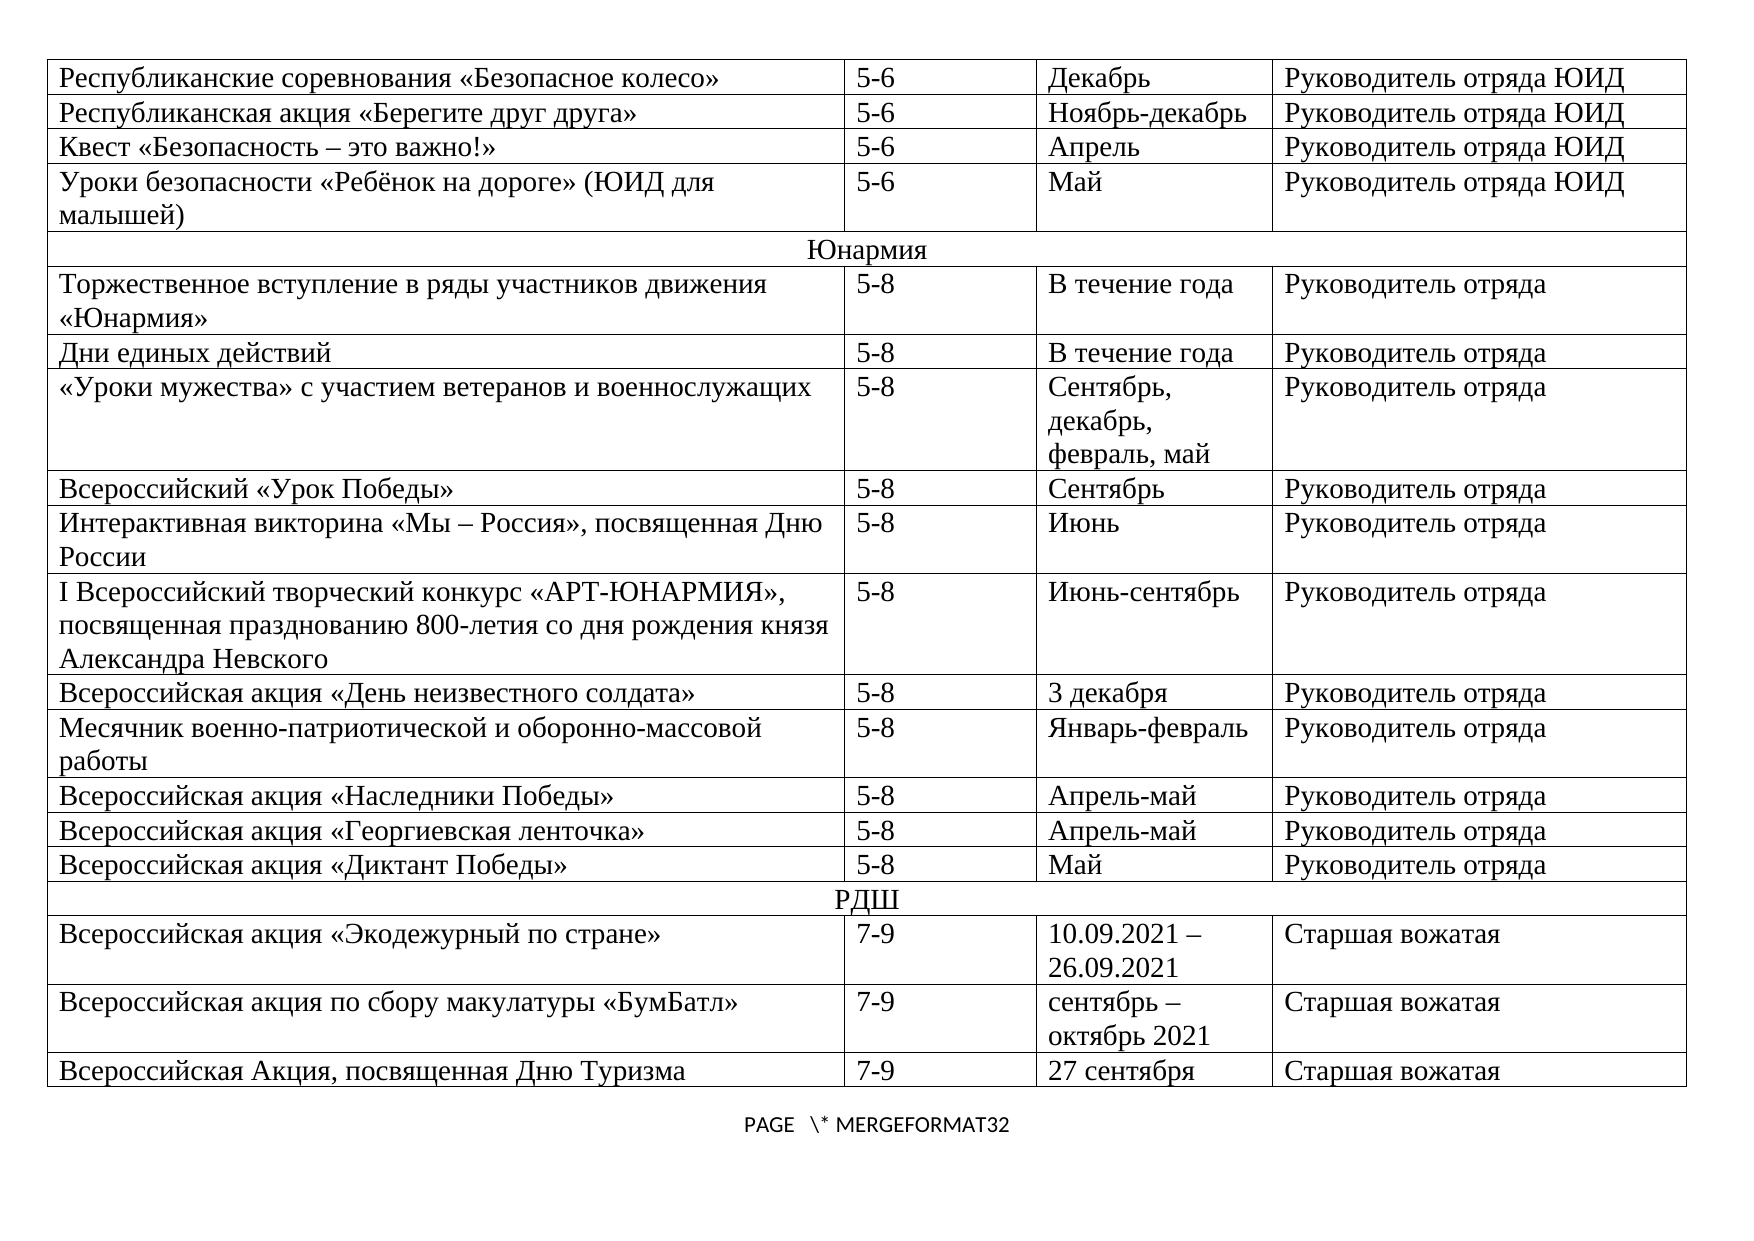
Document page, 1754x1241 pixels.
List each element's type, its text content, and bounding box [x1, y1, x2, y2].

table_cell Всероссийский «Урок Победы» [48, 471, 844, 504]
table_cell 10.09.2021 – 26.09.2021 [1037, 916, 1272, 983]
table_cell сентябрь – октябрь 2021 [1037, 985, 1272, 1052]
table_cell 5-8 [845, 710, 1036, 777]
table_cell 7-9 [845, 1053, 1036, 1086]
table_cell Всероссийская акция «Диктант Победы» [48, 847, 844, 881]
table_cell Апрель-май [1037, 813, 1272, 846]
table_cell I Всероссийский творческий конкурс «АРТ-ЮНАРМИЯ», посвященная празднованию 800-летия со дня рождения князя Александра Невского [48, 574, 844, 674]
table_cell Июнь [1037, 506, 1272, 573]
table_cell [1273, 95, 1686, 128]
table_cell Месячник военно-патриотической и оборонно-массовой работы [48, 710, 844, 777]
table_cell 5-6 [845, 129, 1036, 163]
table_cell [48, 1053, 844, 1086]
table_cell Республиканская акция «Берегите друг друга» [48, 95, 844, 128]
table_cell Ноябрь-декабрь [1037, 95, 1272, 128]
table_cell 5-8 [845, 335, 1036, 368]
table_cell 5-6 [845, 95, 1036, 128]
table_cell Руководитель отряда [1273, 813, 1686, 846]
table_cell Руководитель отряда [1273, 267, 1686, 334]
table_cell Руководитель отряда [1273, 574, 1686, 674]
table_cell Руководитель отряда [1273, 778, 1686, 812]
table_cell Руководитель отряда [1273, 847, 1686, 881]
table_cell В течение года [1037, 335, 1272, 368]
table_cell Юнармия [48, 232, 1686, 266]
table_cell В течение года [1037, 267, 1272, 334]
table_cell 5-6 [845, 164, 1036, 231]
table_cell Всероссийская акция «Георгиевская ленточка» [48, 813, 844, 846]
table_cell Руководитель отряда [1273, 710, 1686, 777]
table_cell Всероссийская акция «Экодежурный по стране» [48, 916, 844, 983]
table_cell Декабрь [1037, 60, 1272, 94]
table_cell Руководитель отряда [1273, 506, 1686, 573]
table_cell 5-8 [845, 267, 1036, 334]
table_cell 7-9 [845, 916, 1036, 983]
table_cell Всероссийская акция по сбору макулатуры «БумБатл» [48, 985, 844, 1052]
table_cell Старшая вожатая [1273, 985, 1686, 1052]
table_cell 5-8 [845, 471, 1036, 504]
table_cell 5-6 [845, 60, 1036, 94]
table_cell Всероссийская акция «День неизвестного солдата» [48, 675, 844, 709]
table_cell 3 декабря [1037, 675, 1272, 709]
table_cell «Уроки мужества» с участием ветеранов и военнослужащих [48, 369, 844, 470]
table_cell Республиканские соревнования «Безопасное колесо» [48, 60, 844, 94]
table_cell Интерактивная викторина «Мы – Россия», посвященная Дню России [48, 506, 844, 573]
table_cell Руководитель отряда [1273, 369, 1686, 470]
table_cell 7-9 [845, 985, 1036, 1052]
table_cell Руководитель отряда [1273, 335, 1686, 368]
table_cell 5-8 [845, 675, 1036, 709]
table_cell Дни единых действий [48, 335, 844, 368]
table_cell 5-8 [845, 574, 1036, 674]
table_cell Руководитель отряда [1273, 675, 1686, 709]
table_cell Апрель [1037, 129, 1272, 163]
table_cell 5-8 [845, 778, 1036, 812]
table_cell Апрель-май [1037, 778, 1272, 812]
table_cell Торжественное вступление в ряды участников движения «Юнармия» [48, 267, 844, 334]
table_cell 5-8 [845, 813, 1036, 846]
table_cell Старшая вожатая [1273, 916, 1686, 983]
table_cell Январь-февраль [1037, 710, 1272, 777]
table_cell Квест «Безопасность – это важно!» [48, 129, 844, 163]
table_cell Июнь-сентябрь [1037, 574, 1272, 674]
table_cell 5-8 [845, 506, 1036, 573]
table_cell Руководитель отряда ЮИД [1273, 129, 1686, 163]
table_cell Сентябрь, декабрь, февраль, май [1037, 369, 1272, 470]
table_cell Руководитель отряда ЮИД [1273, 164, 1686, 231]
table_cell 27 сентября 2021 [1037, 1053, 1272, 1086]
table_cell Уроки безопасности «Ребёнок на дороге» (ЮИД для малышей) [48, 164, 844, 231]
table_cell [1273, 60, 1686, 94]
table_cell РДШ [48, 882, 1686, 915]
table_cell Руководитель отряда [1273, 471, 1686, 504]
table_cell 5-8 [845, 847, 1036, 881]
table_cell Сентябрь [1037, 471, 1272, 504]
table_cell Всероссийская акция «Наследники Победы» [48, 778, 844, 812]
table_cell Май [1037, 164, 1272, 231]
table_cell 5-8 [845, 369, 1036, 470]
table_cell Май [1037, 847, 1272, 881]
table_cell Старшая вожатая [1273, 1053, 1686, 1086]
